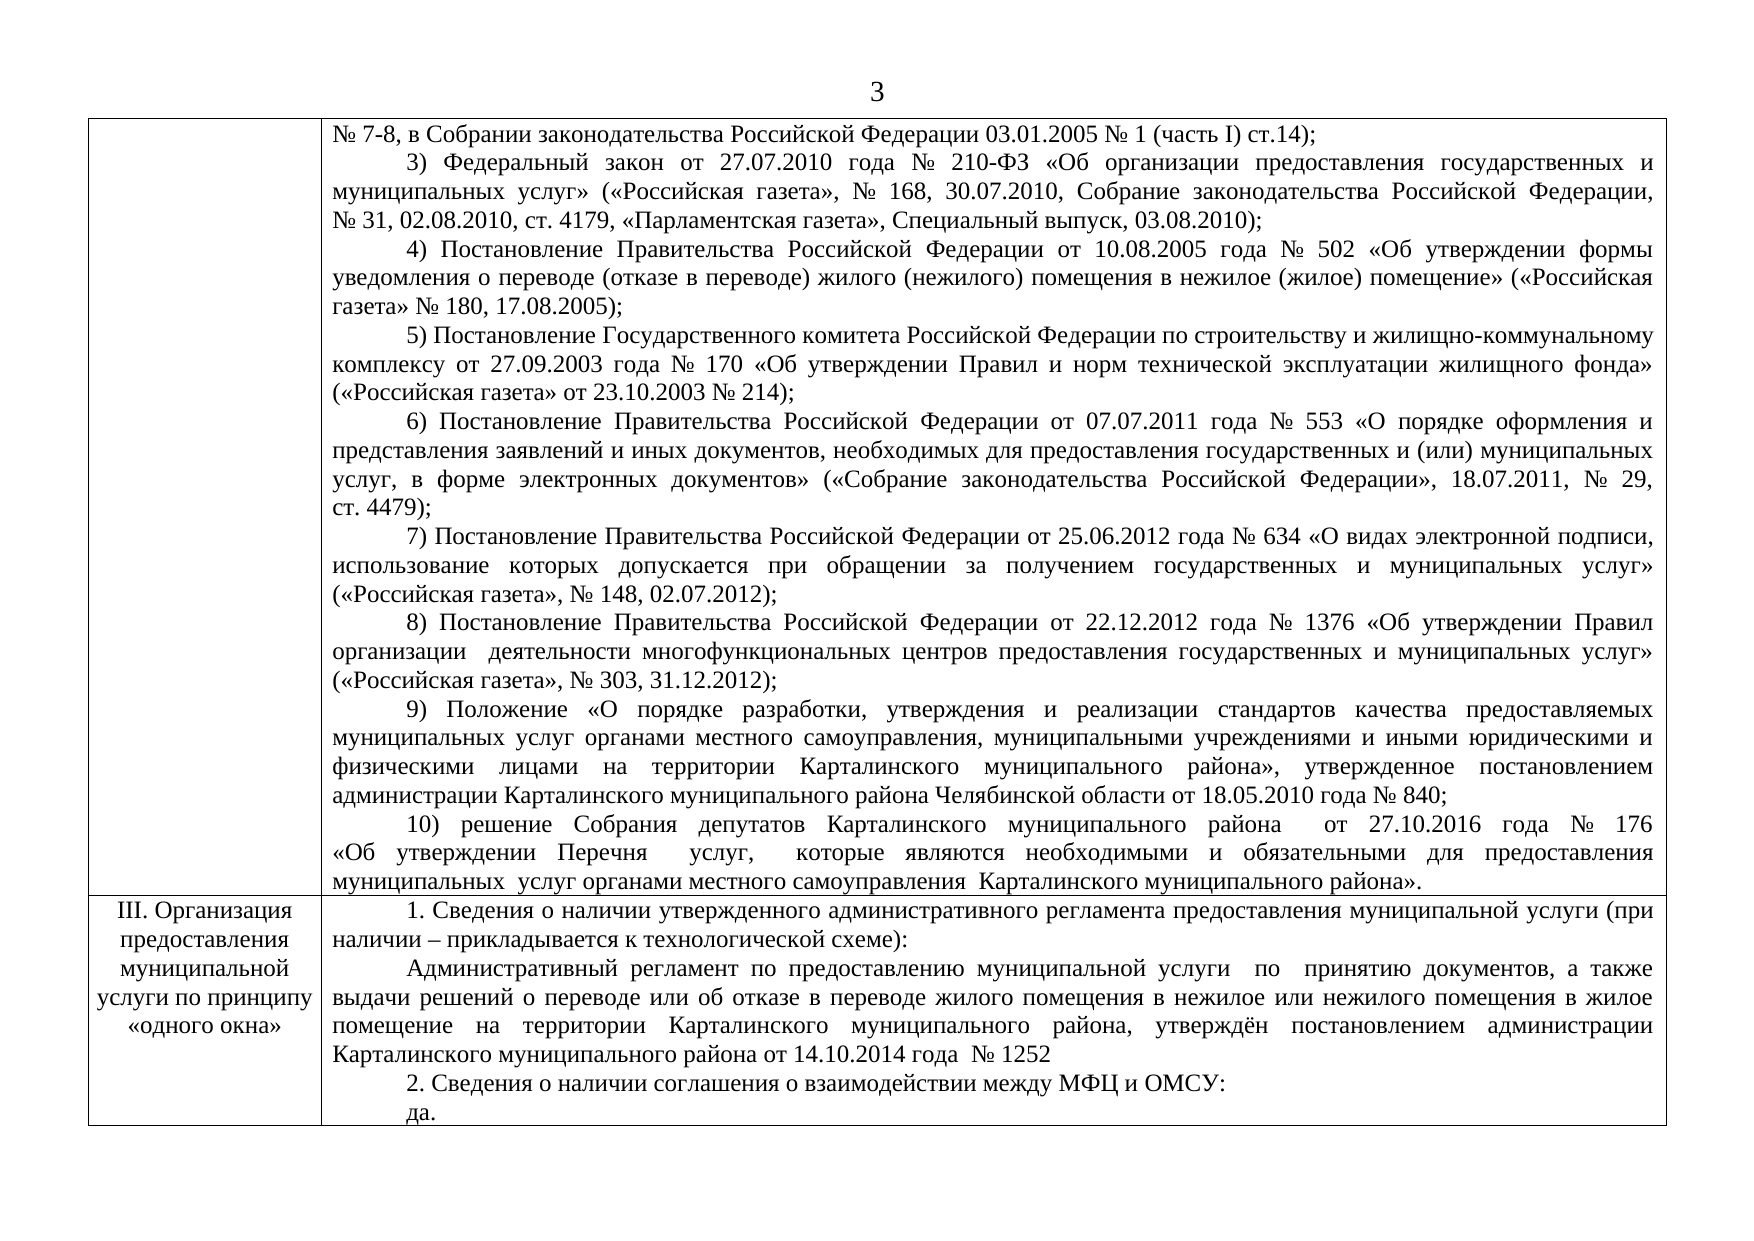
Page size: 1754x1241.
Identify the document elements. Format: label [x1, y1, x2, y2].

table_cell [89, 896, 321, 1125]
table_cell [89, 119, 321, 895]
table_cell [322, 896, 1666, 1125]
table_cell [322, 119, 1666, 895]
